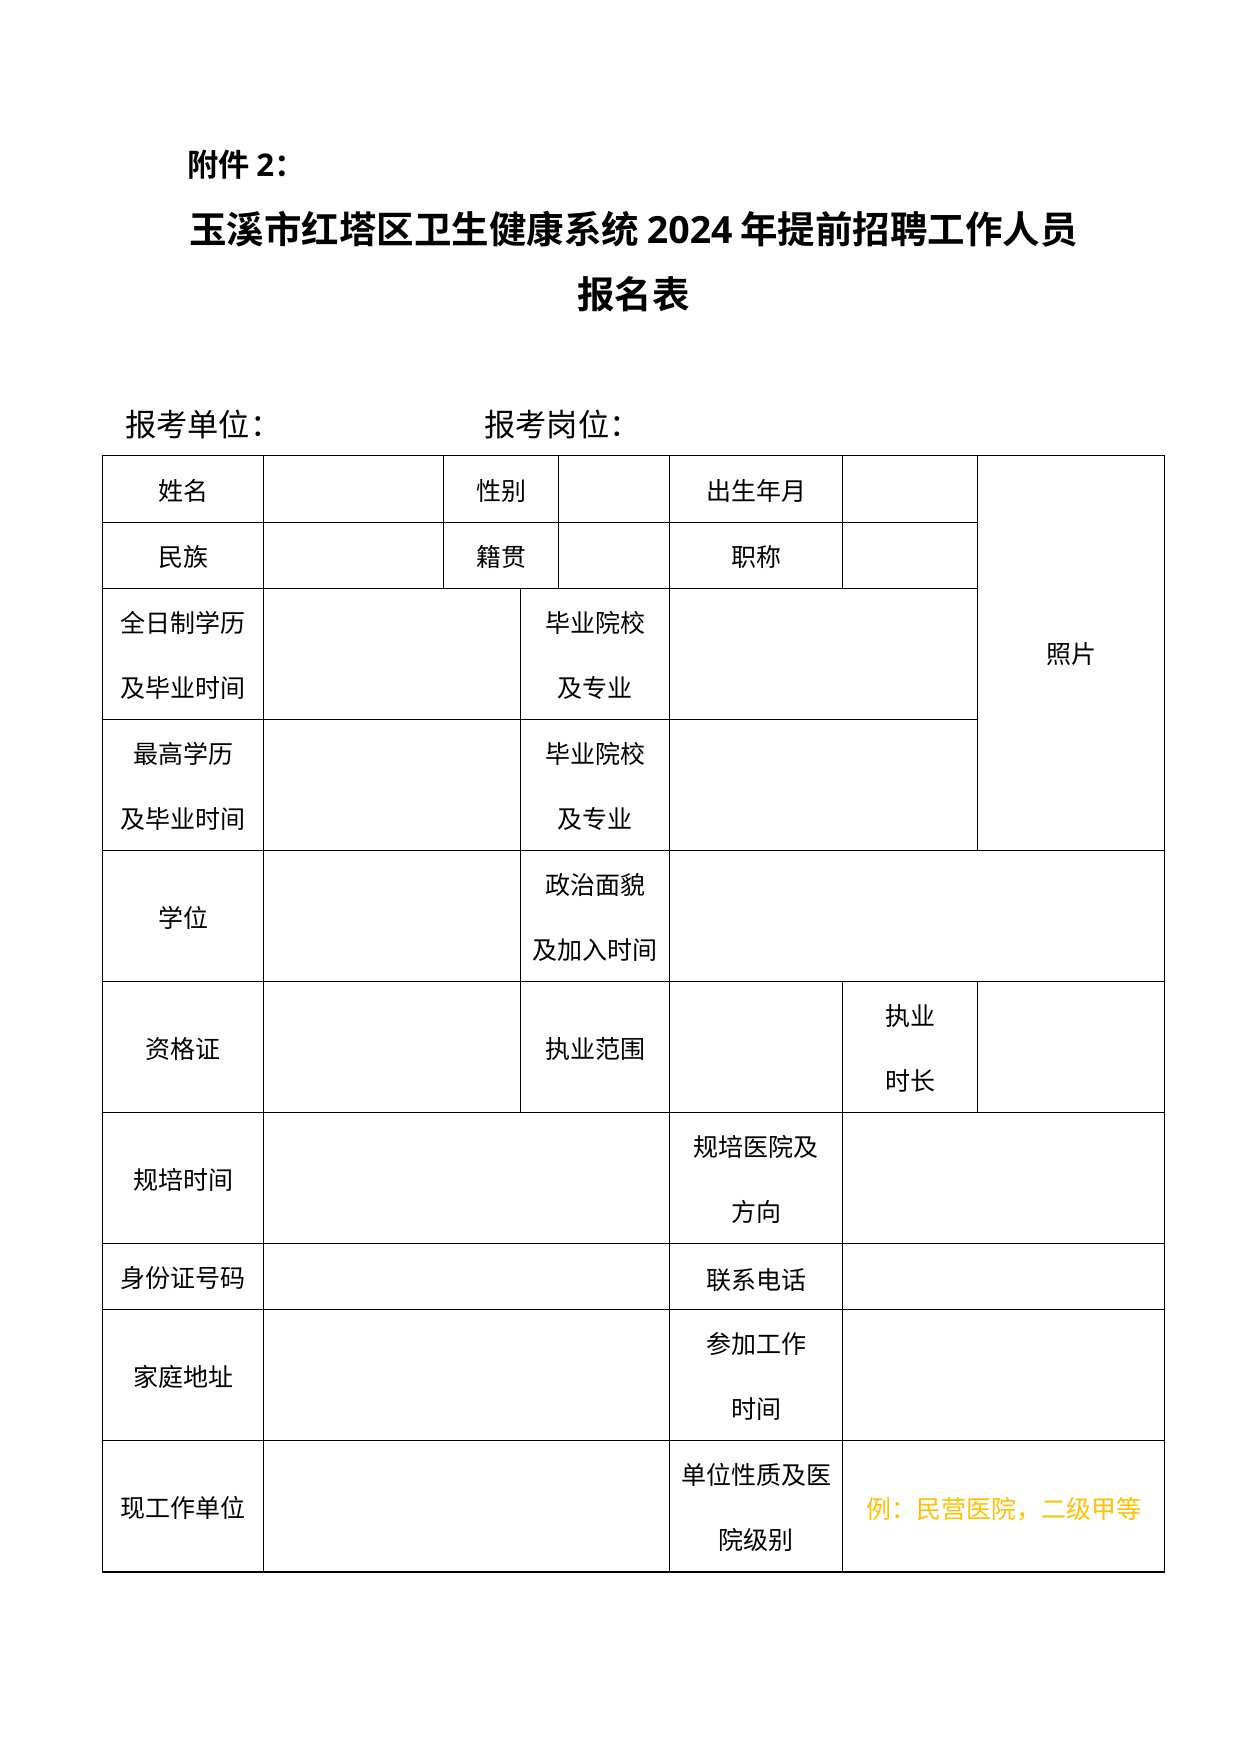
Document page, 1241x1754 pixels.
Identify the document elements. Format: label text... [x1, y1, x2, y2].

table_cell [670, 851, 1164, 981]
table_cell 毕业院校 及专业 [521, 720, 669, 850]
table_cell [843, 1113, 1164, 1243]
table_cell 参加工作 时间 [670, 1310, 842, 1440]
table_cell [264, 720, 520, 850]
table_cell 现工作单位 [103, 1441, 263, 1571]
table_cell [843, 523, 977, 588]
text 附件2： [187, 130, 1079, 195]
table_cell [264, 1113, 669, 1243]
table_cell [264, 982, 520, 1112]
table_cell 学位 [103, 851, 263, 981]
text 报考单位： 报考岗位： [125, 390, 1079, 455]
table_cell [670, 720, 977, 850]
table_cell 职称 [670, 523, 842, 588]
table_header [559, 456, 669, 522]
table_cell [264, 1441, 669, 1571]
table_cell [843, 1244, 1164, 1309]
table_header 出生年月 [670, 456, 842, 522]
table_cell 规培时间 [103, 1113, 263, 1243]
table_cell [670, 589, 977, 719]
table_cell [264, 589, 520, 719]
table_cell 联系电话 [670, 1244, 842, 1309]
table_cell 执业 时长 [843, 982, 977, 1112]
text 玉溪市红塔区卫生健康系统2024年提前招聘工作人员报名表 [187, 195, 1079, 325]
table_cell 执业范围 [521, 982, 669, 1112]
table_cell [264, 1310, 669, 1440]
table_cell 家庭地址 [103, 1310, 263, 1440]
table_cell [264, 851, 520, 981]
table_cell 籍贯 [444, 523, 558, 588]
table_cell 毕业院校 及专业 [521, 589, 669, 719]
table_cell [978, 982, 1164, 1112]
table_header 姓名 [103, 456, 263, 522]
table_cell [843, 1310, 1164, 1440]
table_cell 资格证 [103, 982, 263, 1112]
table_cell 规培医院及 方向 [670, 1113, 842, 1243]
table_header 照片 [978, 456, 1164, 850]
table_header [843, 456, 977, 522]
table_cell [264, 523, 443, 588]
table_cell 全日制学历 及毕业时间 [103, 589, 263, 719]
table_header 性别 [444, 456, 558, 522]
table_cell 民族 [103, 523, 263, 588]
table_cell 身份证号码 [103, 1244, 263, 1309]
table_cell 最高学历 及毕业时间 [103, 720, 263, 850]
table_cell 政治面貌 及加入时间 [521, 851, 669, 981]
table_cell 例：民营医院，二级甲等 [843, 1441, 1164, 1571]
table_cell [559, 523, 669, 588]
table_cell 单位性质及医院级别 [670, 1441, 842, 1571]
table_header [264, 456, 443, 522]
table_cell [670, 982, 842, 1112]
table_cell [264, 1244, 669, 1309]
